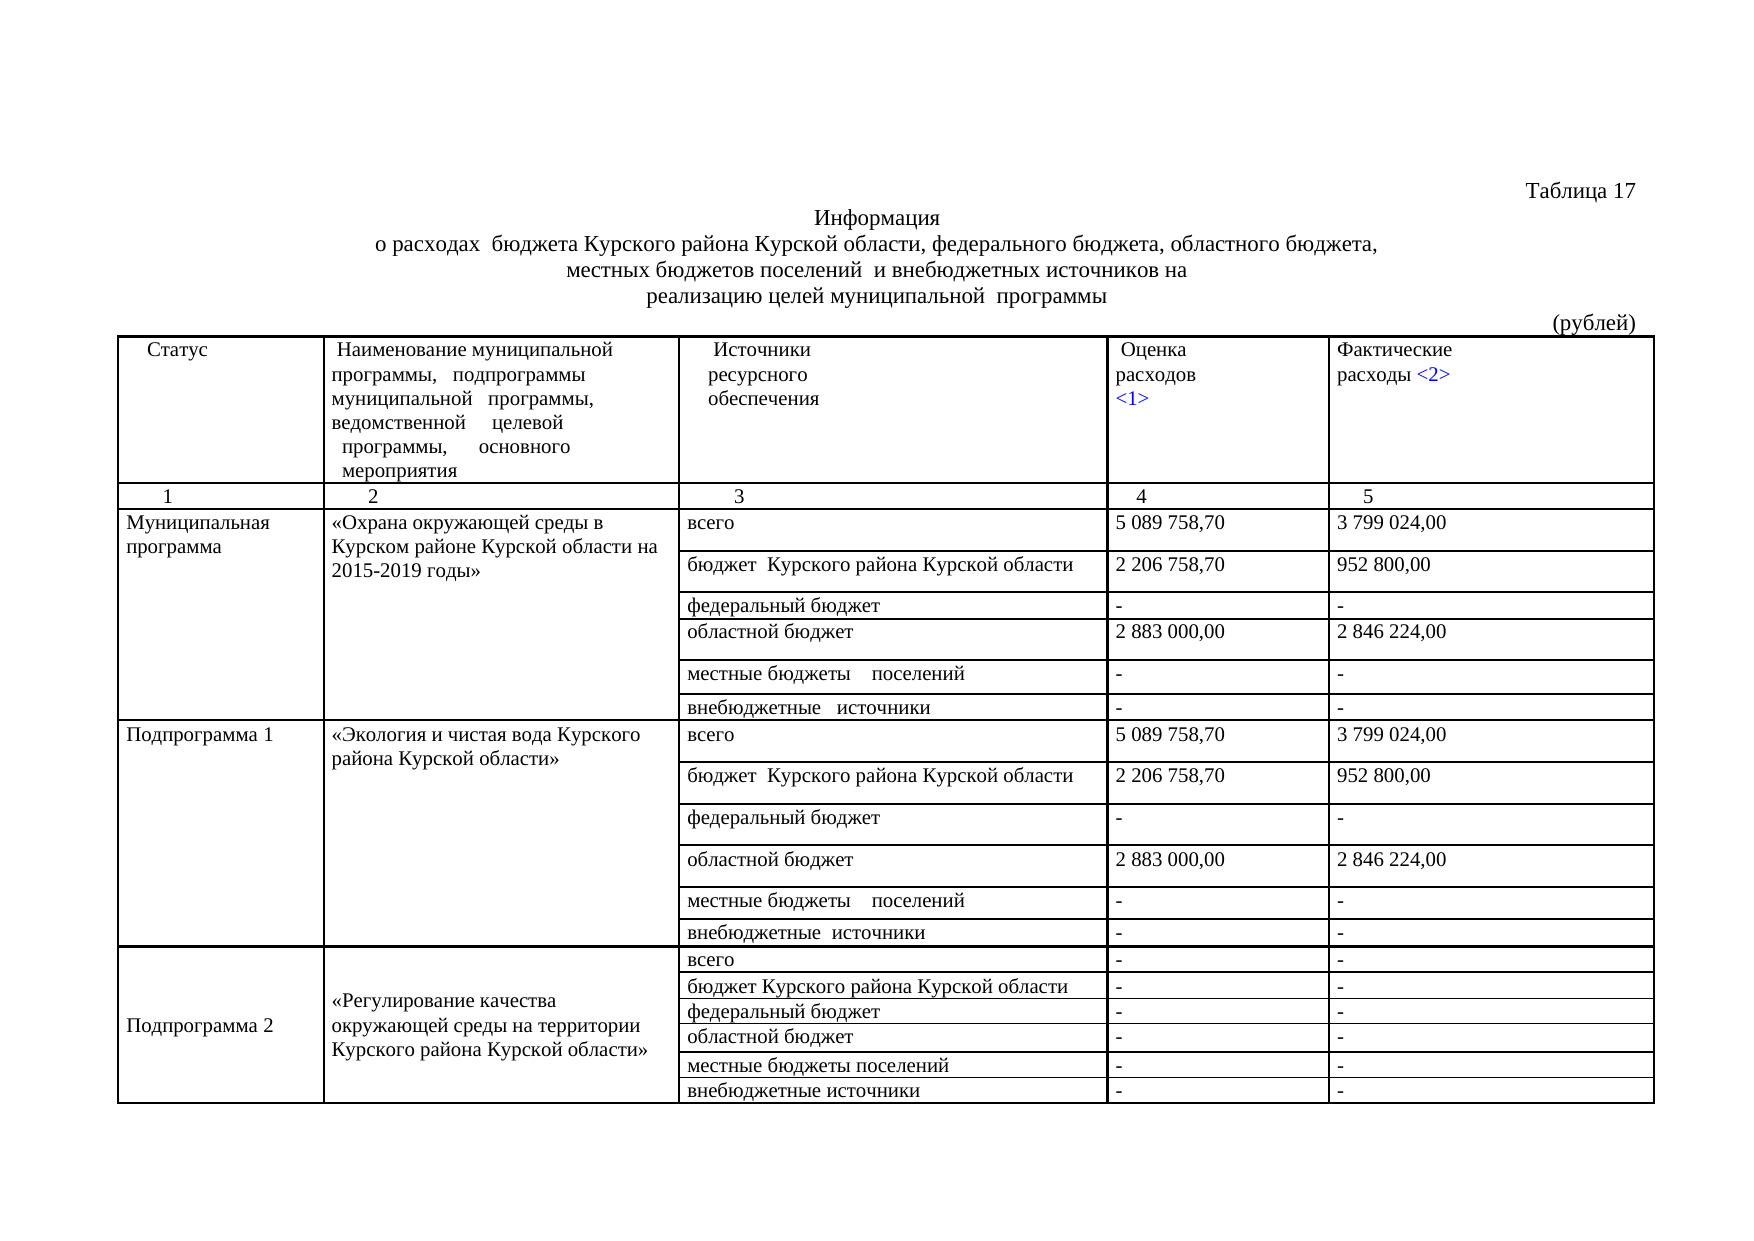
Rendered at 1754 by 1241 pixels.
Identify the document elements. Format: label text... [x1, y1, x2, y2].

table_cell 2 846 224,00 [1330, 846, 1653, 886]
table_cell Подпрограмма 1 [119, 721, 323, 945]
table_cell федеральный бюджет [680, 999, 1106, 1023]
table_cell - [1330, 805, 1653, 844]
table_cell 2 846 224,00 [1330, 620, 1653, 659]
table_cell 1 [119, 484, 323, 508]
table_cell федеральный бюджет [680, 593, 1106, 617]
table_cell местные бюджеты поселений [680, 661, 1106, 693]
table_cell - [1330, 888, 1653, 918]
table_cell 3 799 024,00 [1330, 721, 1653, 761]
table_cell 3 799 024,00 [1330, 510, 1653, 549]
table_cell 952 800,00 [1330, 763, 1653, 803]
table_cell 5 [1330, 484, 1653, 508]
table_header Фактические расходы <2> [1330, 338, 1653, 482]
table_cell бюджет Курского района Курской области [680, 973, 1106, 998]
table_cell - [1330, 593, 1653, 617]
table_cell Муниципальная программа [119, 510, 323, 719]
table_cell - [1109, 948, 1328, 971]
table_header Статус [119, 338, 323, 482]
table_cell - [1330, 1024, 1653, 1051]
table_cell - [1109, 1078, 1328, 1102]
table_cell - [1330, 920, 1653, 945]
table_cell 2 206 758,70 [1109, 552, 1328, 591]
table_cell - [1109, 973, 1328, 998]
table_cell 2 206 758,70 [1109, 763, 1328, 803]
table_cell 5 089 758,70 [1109, 510, 1328, 549]
table_cell «Охрана окружающей среды в Курском районе Курской области на 2015-2019 годы» [325, 510, 678, 719]
table_cell - [1330, 661, 1653, 693]
text (рублей) [118, 309, 1636, 335]
table_cell - [1109, 593, 1328, 617]
table_cell «Регулирование качества окружающей среды на территории Курского района Курской области» [325, 948, 678, 1102]
table_cell - [1109, 695, 1328, 719]
table_cell всего [680, 510, 1106, 549]
table_cell - [1109, 1024, 1328, 1051]
table_cell областной бюджет [680, 620, 1106, 659]
table_cell - [1330, 695, 1653, 719]
table_cell - [1109, 920, 1328, 945]
table_cell 3 [680, 484, 1106, 508]
table_header Наименование муниципальной программы, подпрограммы муниципальной программы, ведомственной целевой программы, основного мероприятия [325, 338, 678, 482]
table_cell - [1109, 888, 1328, 918]
text Таблица 17 [118, 177, 1636, 203]
table_cell 2 883 000,00 [1109, 620, 1328, 659]
table_cell местные бюджеты поселений [680, 888, 1106, 918]
table_cell - [1109, 1053, 1328, 1077]
table_cell Подпрограмма 2 [119, 948, 323, 1102]
table_cell 4 [1109, 484, 1328, 508]
table_cell 2 883 000,00 [1109, 846, 1328, 886]
table_cell всего [680, 721, 1106, 761]
table_cell 5 089 758,70 [1109, 721, 1328, 761]
text местных бюджетов поселений и внебюджетных источников на [118, 256, 1636, 283]
table_cell - [1109, 805, 1328, 844]
table_cell федеральный бюджет [680, 805, 1106, 844]
table_cell областной бюджет [680, 1024, 1106, 1051]
table_cell - [1109, 999, 1328, 1023]
table_cell областной бюджет [680, 846, 1106, 886]
table_cell внебюджетные источники [680, 695, 1106, 719]
text о расходах бюджета Курского района Курской области, федерального бюджета, областного бюджета, [118, 230, 1636, 256]
table_cell - [1330, 999, 1653, 1023]
table_header Оценка расходов <1> [1109, 338, 1328, 482]
table_cell - [1330, 973, 1653, 998]
table_cell «Экология и чистая вода Курского района Курской области» [325, 721, 678, 945]
table_cell 952 800,00 [1330, 552, 1653, 591]
text реализацию целей муниципальной программы [118, 283, 1636, 309]
table_cell внебюджетные источники [680, 920, 1106, 945]
table_cell внебюджетные источники [680, 1078, 1106, 1102]
table_cell - [1330, 1078, 1653, 1102]
table_cell бюджет Курского района Курской области [680, 552, 1106, 591]
table_cell 2 [325, 484, 678, 508]
table_cell местные бюджеты поселений [680, 1053, 1106, 1077]
table_header Источники ресурсного обеспечения [680, 338, 1106, 482]
table_cell всего [680, 948, 1106, 971]
table_cell - [1330, 948, 1653, 971]
table_cell - [1109, 661, 1328, 693]
text Информация [118, 203, 1636, 230]
table_cell - [1330, 1053, 1653, 1077]
table_cell бюджет Курского района Курской области [680, 763, 1106, 803]
